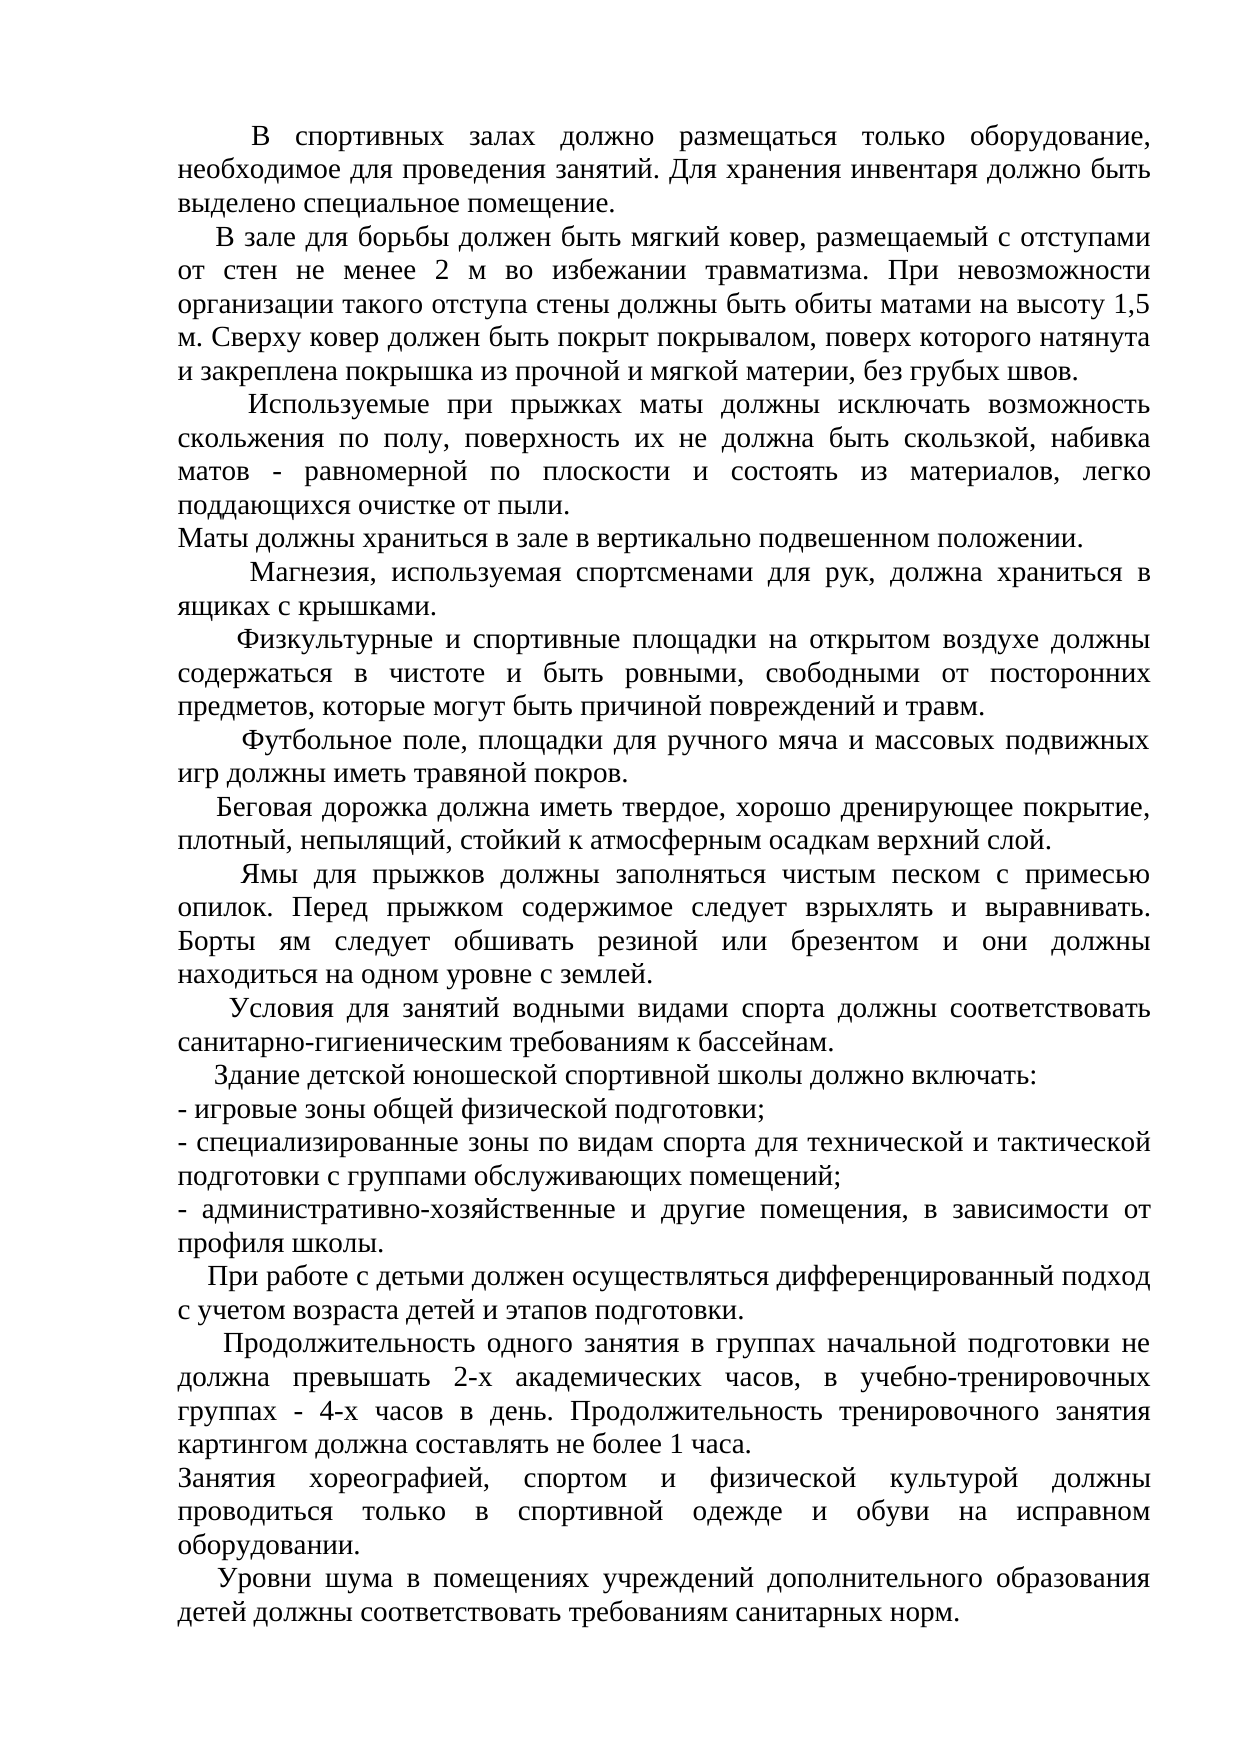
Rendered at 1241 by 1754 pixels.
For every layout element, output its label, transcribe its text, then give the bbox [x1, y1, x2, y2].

text - специализированные зоны по видам спорта для технической и тактической подготовки с группами обслуживающих помещений; [177, 1124, 1152, 1191]
text Здание детской юношеской спортивной школы должно включать: [177, 1057, 1152, 1091]
text Футбольное поле, площадки для ручного мяча и массовых подвижных игр должны иметь травяной покров. [177, 722, 1152, 789]
text - административно-хозяйственные и другие помещения, в зависимости от профиля школы. [177, 1191, 1152, 1258]
text Уровни шума в помещениях учреждений дополнительного образования детей должны соответствовать требованиям санитарных норм. [177, 1560, 1152, 1627]
text - игровые зоны общей физической подготовки; [177, 1091, 1152, 1124]
text Используемые при прыжках маты должны исключать возможность скольжения по полу, поверхность их не должна быть скользкой, набивка матов - равномерной по плоскости и состоять из материалов, легко поддающихся очистке от пыли. [177, 386, 1152, 521]
text Условия для занятий водными видами спорта должны соответствовать санитарно-гигиеническим требованиям к бассейнам. [177, 990, 1152, 1057]
text В зале для борьбы должен быть мягкий ковер, размещаемый с отступами от стен не менее 2 м во избежании травматизма. При невозможности организации такого отступа стены должны быть обиты матами на высоту 1,5 м. Сверху ковер должен быть покрыт покрывалом, поверх которого натянута и закреплена покрышка из прочной и мягкой материи, без грубых швов. [177, 219, 1152, 386]
text Магнезия, используемая спортсменами для рук, должна храниться в ящиках с крышками. [177, 554, 1152, 621]
text В спортивных залах должно размещаться только оборудование, необходимое для проведения занятий. Для хранения инвентаря должно быть выделено специальное помещение. [177, 118, 1152, 219]
text Маты должны храниться в зале в вертикально подвешенном положении. [177, 521, 1152, 554]
text При работе с детьми должен осуществляться дифференцированный подход с учетом возраста детей и этапов подготовки. [177, 1258, 1152, 1326]
text Беговая дорожка должна иметь твердое, хорошо дренирующее покрытие, плотный, непылящий, стойкий к атмосферным осадкам верхний слой. [177, 789, 1152, 856]
text Физкультурные и спортивные площадки на открытом воздухе должны содержаться в чистоте и быть ровными, свободными от посторонних предметов, которые могут быть причиной повреждений и травм. [177, 621, 1152, 722]
text Занятия хореографией, спортом и физической культурой должны проводиться только в спортивной одежде и обуви на исправном оборудовании. [177, 1460, 1152, 1560]
text Продолжительность одного занятия в группах начальной подготовки не должна превышать 2-х академических часов, в учебно-тренировочных группах - 4-х часов в день. Продолжительность тренировочного занятия картингом должна составлять не более 1 часа. [177, 1326, 1152, 1460]
text Ямы для прыжков должны заполняться чистым песком с примесью опилок. Перед прыжком содержимое следует взрыхлять и выравнивать. Борты ям следует обшивать резиной или брезентом и они должны находиться на одном уровне с землей. [177, 856, 1152, 990]
